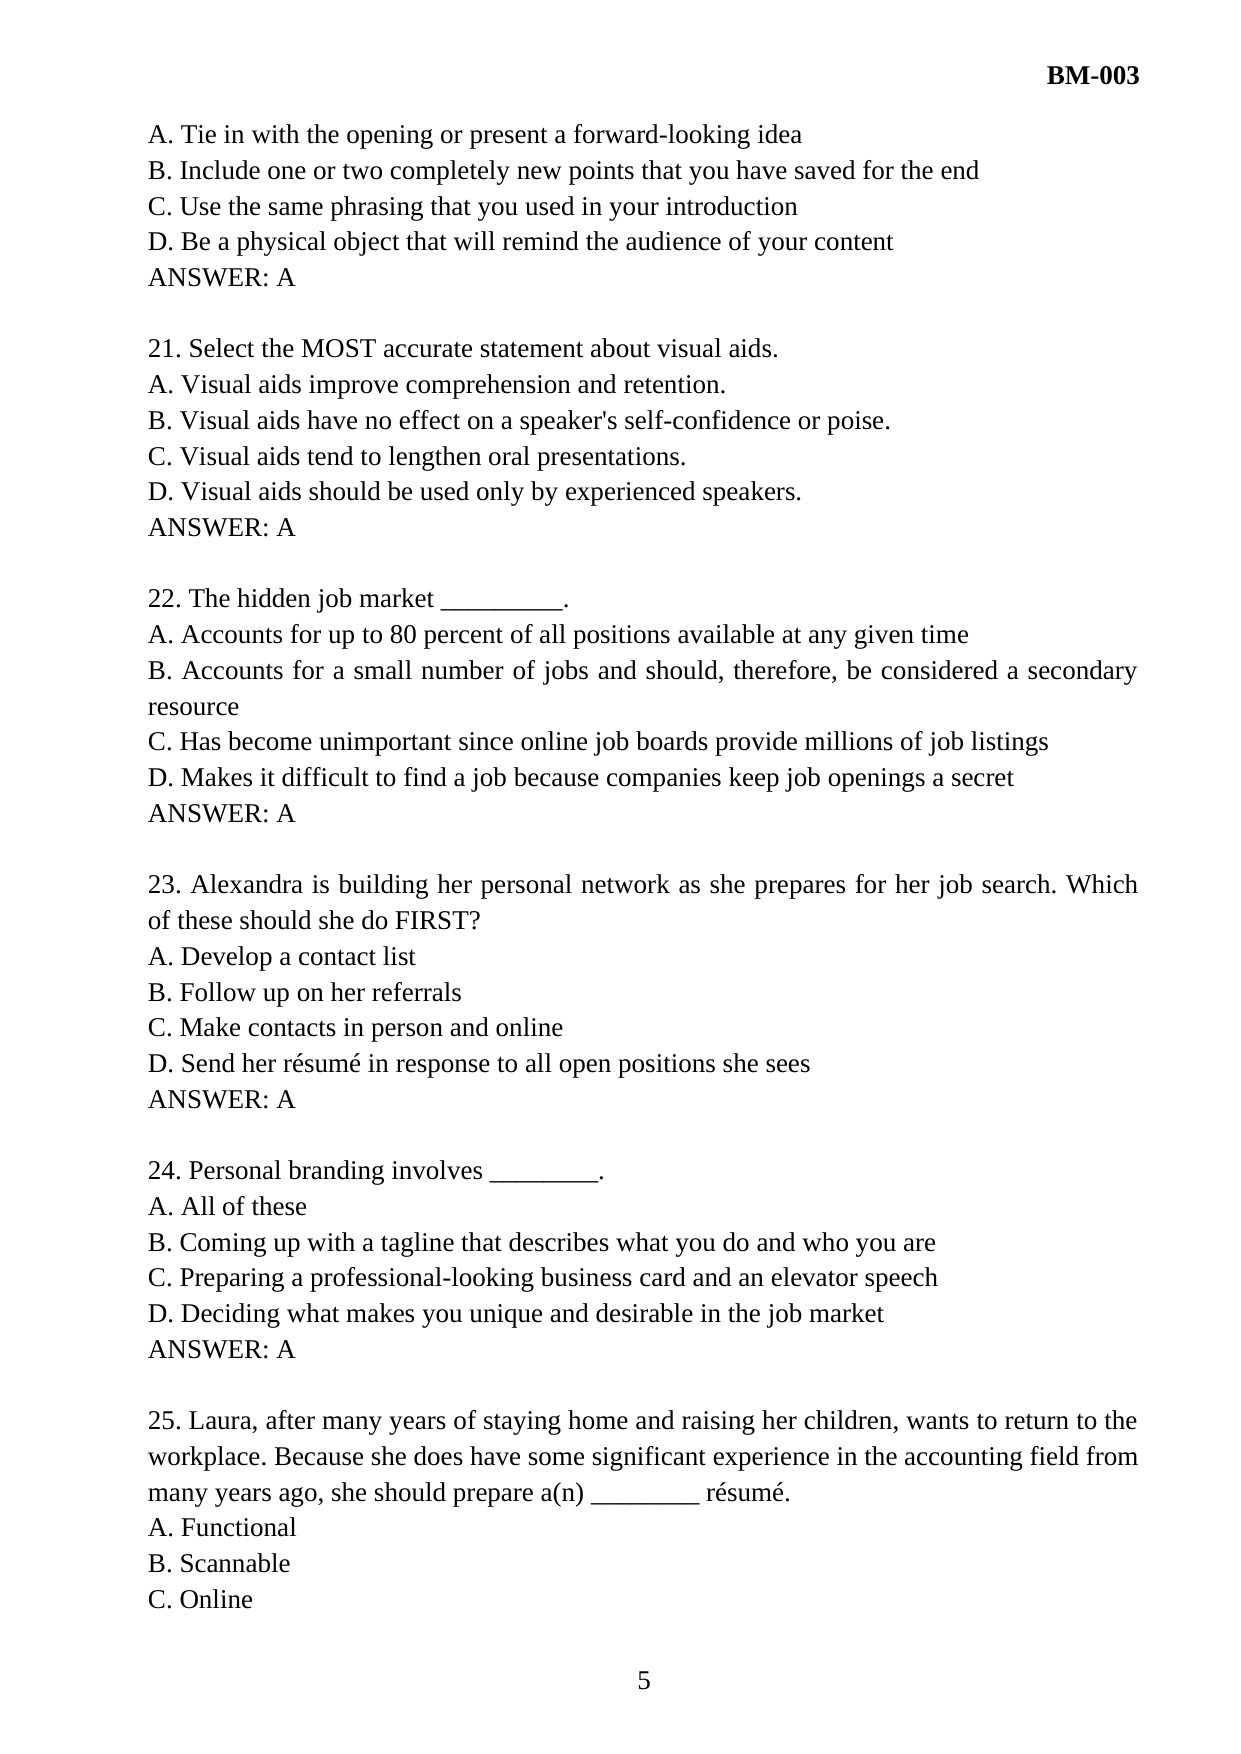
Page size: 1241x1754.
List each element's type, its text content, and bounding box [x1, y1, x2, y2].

text ANSWER: A [148, 797, 1140, 828]
text C. Preparing a professional-looking business card and an elevator speech [148, 1261, 1140, 1293]
text A. All of these [148, 1190, 1140, 1221]
text 21. Select the MOST accurate statement about visual aids. [148, 332, 1140, 364]
text B. Include one or two completely new points that you have saved for the end [148, 154, 1140, 185]
text D. Deciding what makes you unique and desirable in the job market [148, 1297, 1140, 1328]
text A. Tie in with the opening or present a forward-looking idea [148, 118, 1140, 149]
text A. Accounts for up to 80 percent of all positions available at any given time [148, 618, 1140, 649]
text B. Accounts for a small number of jobs and should, therefore, be considered a secondary resource [148, 654, 1140, 721]
text 22. The hidden job market _________. [148, 583, 1140, 614]
text A. Visual aids improve comprehension and retention. [148, 368, 1140, 399]
text D. Makes it difficult to find a job because companies keep job openings a secret [148, 761, 1140, 792]
text B. Follow up on her referrals [148, 976, 1140, 1007]
text A. Functional [148, 1512, 1140, 1543]
text C. Use the same phrasing that you used in your introduction [148, 189, 1140, 221]
text C. Make contacts in person and online [148, 1011, 1140, 1042]
text D. Be a physical object that will remind the audience of your content [148, 225, 1140, 256]
text B. Visual aids have no effect on a speaker's self-confidence or poise. [148, 404, 1140, 435]
text A. Develop a contact list [148, 940, 1140, 971]
text C. Has become unimportant since online job boards provide millions of job listings [148, 726, 1140, 757]
text C. Online [148, 1583, 1140, 1614]
text 25. Laura, after many years of staying home and raising her children, wants to return to the workplace. Because she does have some significant experience in the accounting field from many years ago, she should prepare a(n) ________ résumé. [148, 1404, 1140, 1507]
text B. Scannable [148, 1547, 1140, 1578]
text D. Send her résumé in response to all open positions she sees [148, 1047, 1140, 1078]
text 23. Alexandra is building her personal network as she prepares for her job search. Which of these should she do FIRST? [148, 868, 1140, 935]
text ANSWER: A [148, 1333, 1140, 1364]
text 24. Personal branding involves ________. [148, 1154, 1140, 1185]
text B. Coming up with a tagline that describes what you do and who you are [148, 1226, 1140, 1257]
text D. Visual aids should be used only by experienced speakers. [148, 475, 1140, 507]
text ANSWER: A [148, 1083, 1140, 1114]
text ANSWER: A [148, 261, 1140, 292]
text ANSWER: A [148, 511, 1140, 542]
text C. Visual aids tend to lengthen oral presentations. [148, 440, 1140, 471]
